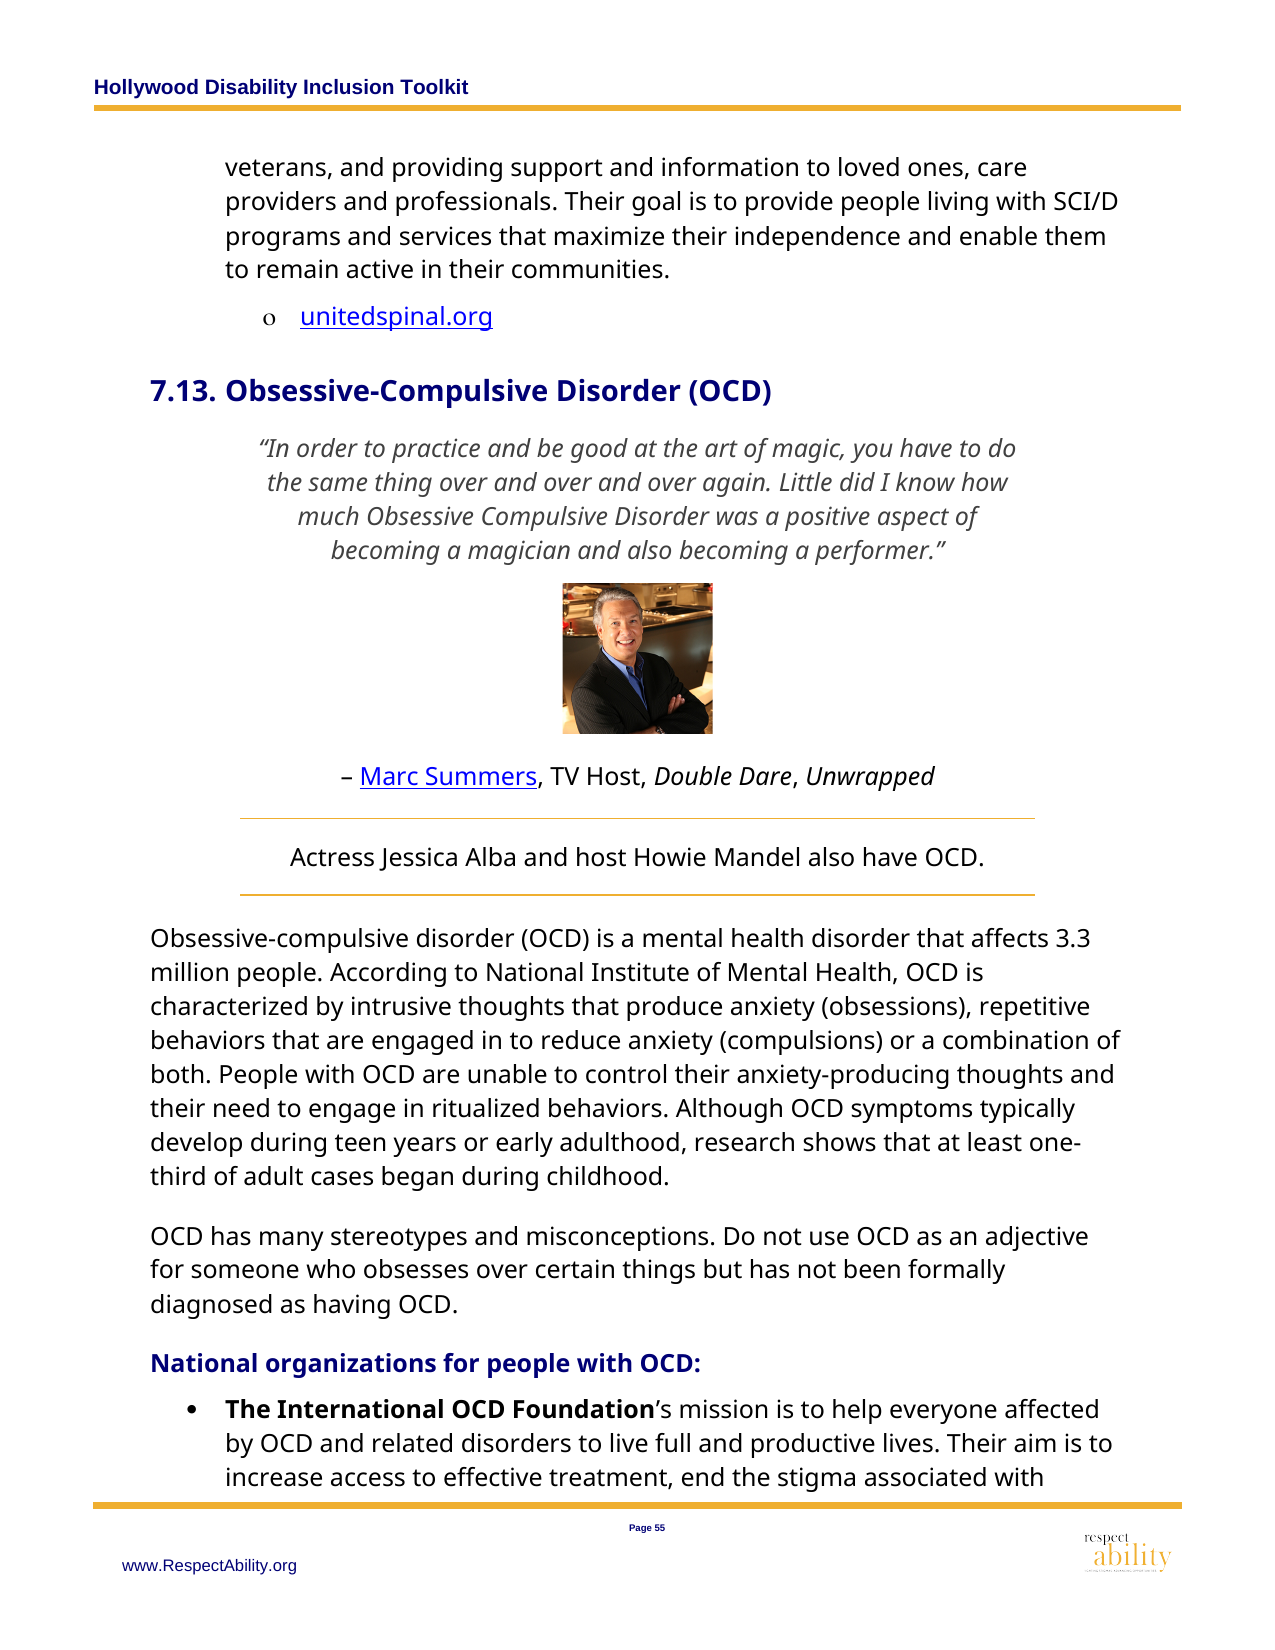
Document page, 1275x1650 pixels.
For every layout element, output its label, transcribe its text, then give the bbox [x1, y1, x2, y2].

text Obsessive-compulsive disorder (OCD) is a mental health disorder that affects 3.3 million people. According to National Institute of Mental Health, OCD is characterized by intrusive thoughts that produce anxiety (obsessions), repetitive behaviors that are engaged in to reduce anxiety (compulsions) or a combination of both. People with OCD are unable to control their anxiety-producing thoughts and their need to engage in ritualized behaviors. Although OCD symptoms typically develop during teen years or early adulthood, research shows that at least one-third of adult cases began during childhood. [150, 921, 1125, 1193]
text Actress Jessica Alba and host Howie Mandel also have OCD. [240, 819, 1035, 894]
text – Marc Summers, TV Host, Double Dare, Unwrapped [150, 759, 1125, 793]
text “In order to practice and be good at the art of magic, you have to do the same thing over and over and over again. Little did I know how much Obsessive Compulsive Disorder was a positive aspect of becoming a magician and also becoming a performer.” [240, 431, 1035, 567]
list unitedspinal.org [262, 299, 1125, 333]
picture [562, 583, 713, 734]
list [187, 150, 1125, 286]
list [187, 1392, 1125, 1494]
list National organizations for people with OCD: [150, 1345, 1125, 1379]
picture [1084, 1533, 1172, 1572]
text OCD has many stereotypes and misconceptions. Do not use OCD as an adjective for someone who obsesses over certain things but has not been formally diagnosed as having OCD. [150, 1218, 1125, 1320]
subtitle Obsessive-Compulsive Disorder (OCD) [150, 370, 1125, 410]
